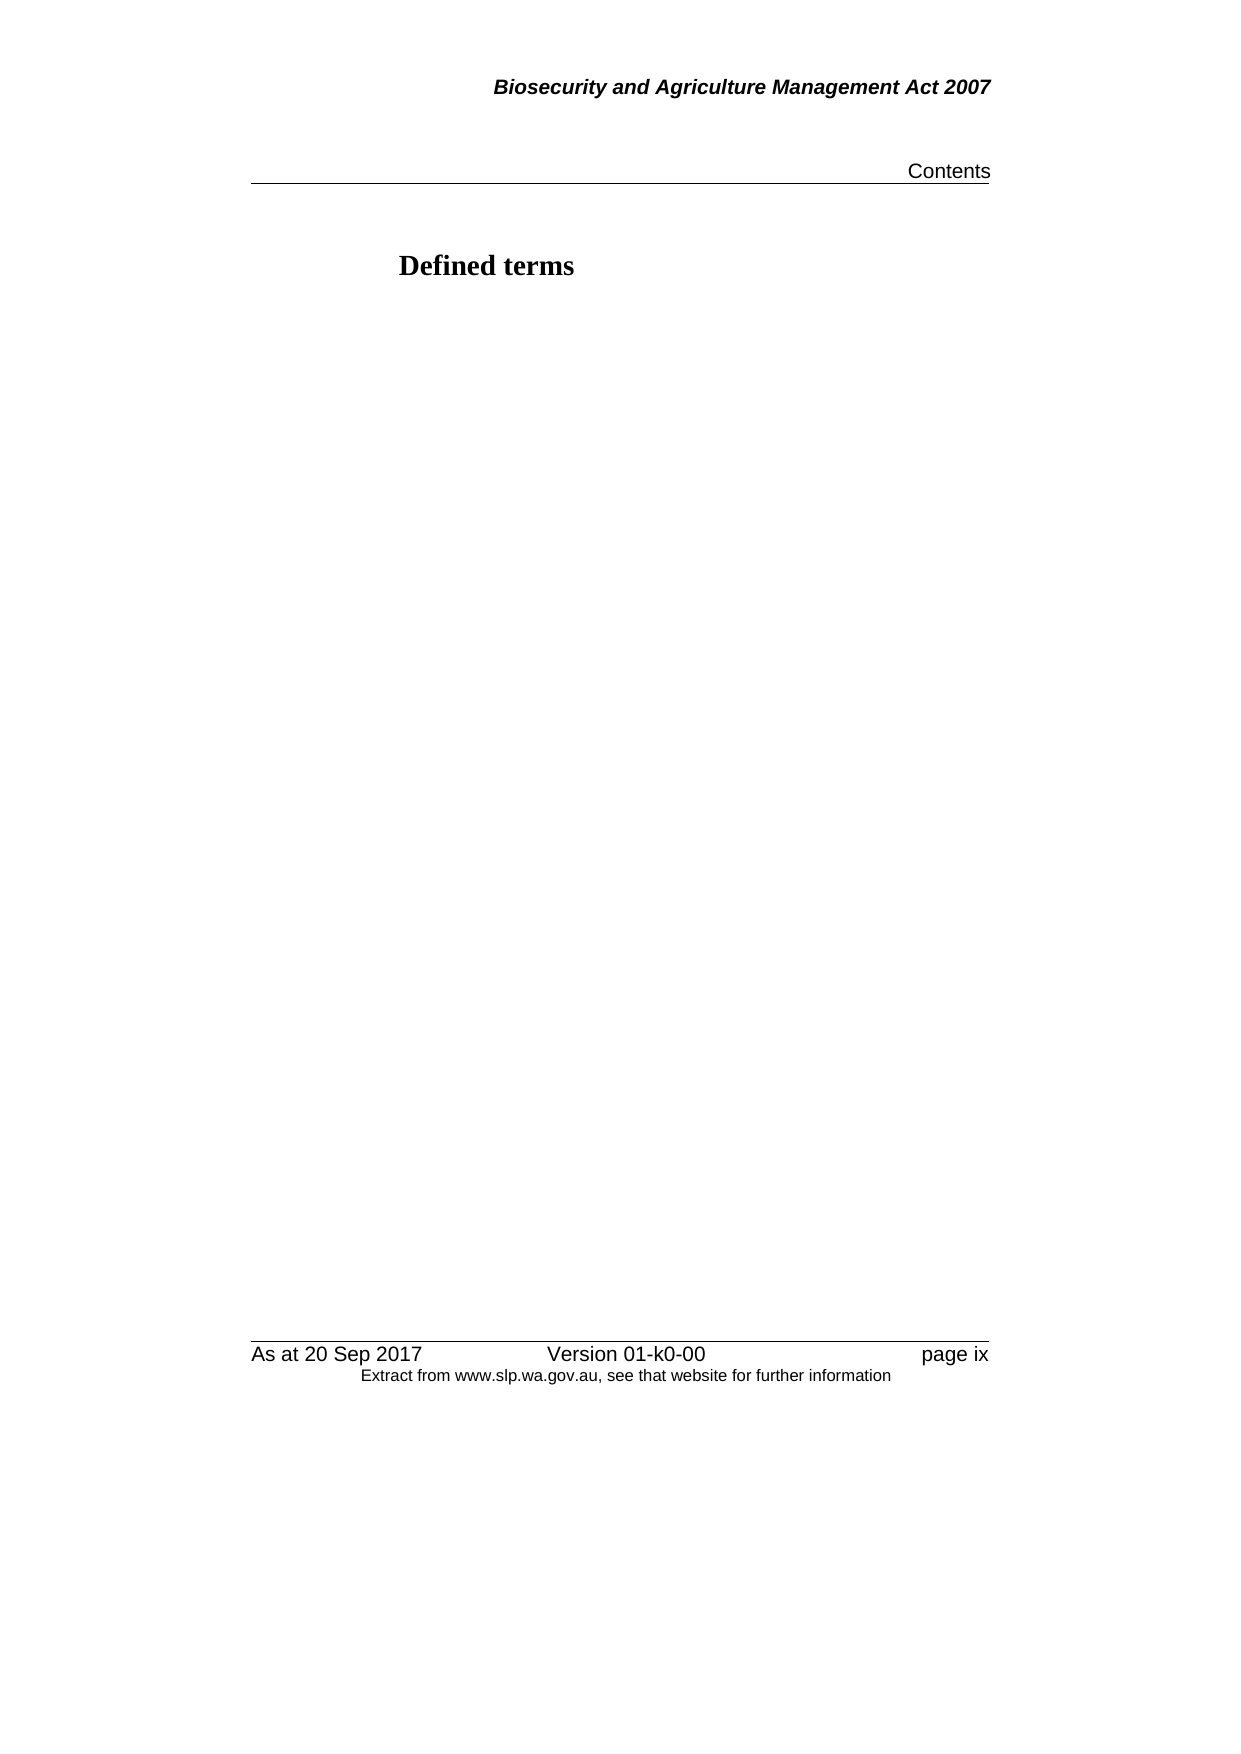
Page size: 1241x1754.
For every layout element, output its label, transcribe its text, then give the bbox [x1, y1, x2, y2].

text Defined terms [399, 248, 871, 282]
